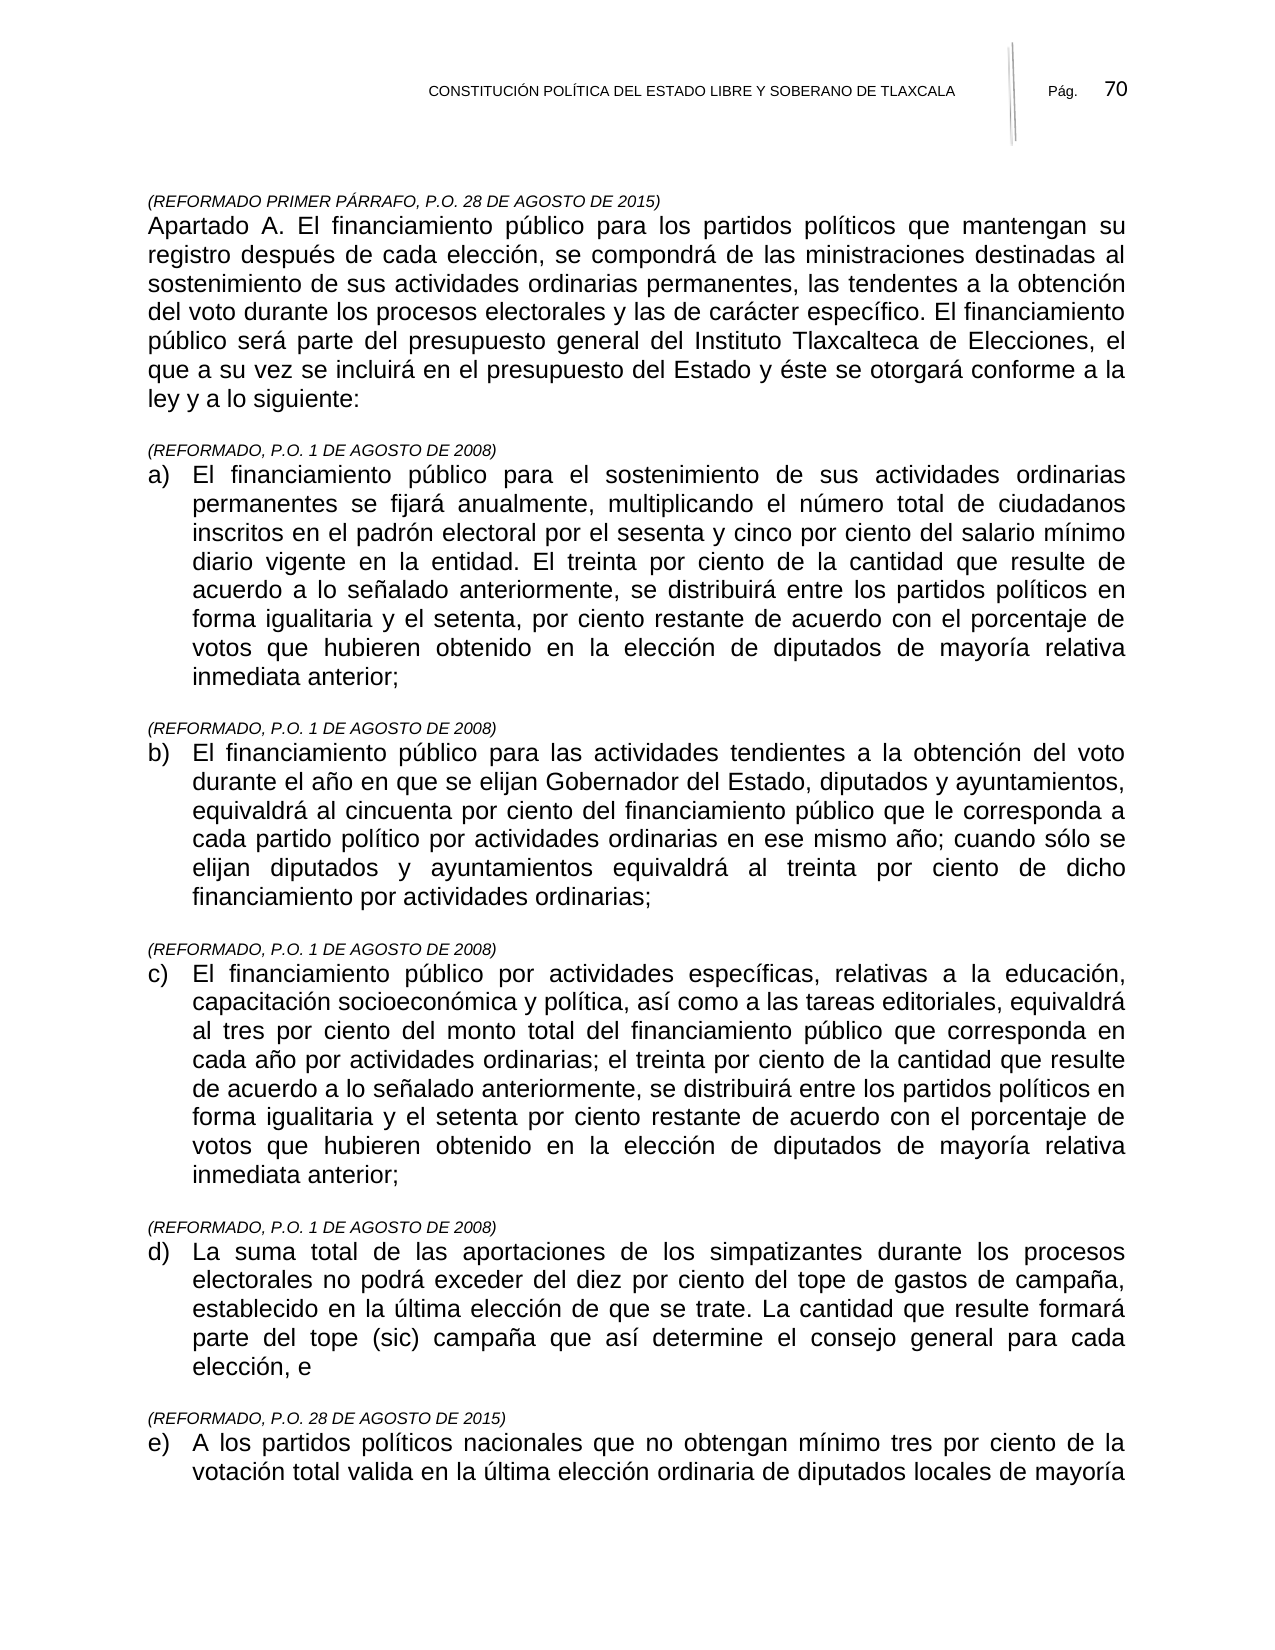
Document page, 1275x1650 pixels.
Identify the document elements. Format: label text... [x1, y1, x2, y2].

text (REFORMADO, P.O. 1 DE AGOSTO DE 2008) [148, 441, 1127, 460]
text (REFORMADO, P.O. 28 DE AGOSTO DE 2015) [148, 1409, 1127, 1428]
text a) El financiamiento público para el sostenimiento de sus actividades ordinarias permanentes se fijará anualmente, multiplicando el número total de ciudadanos inscritos en el padrón electoral por el sesenta y cinco por ciento del salario mínimo diario vigente en la entidad. El treinta por ciento de la cantidad que resulte de acuerdo a lo señalado anteriormente, se distribuirá entre los partidos políticos en forma igualitaria y el setenta, por ciento restante de acuerdo con el porcentaje de votos que hubieren obtenido en la elección de diputados de mayoría relativa inmediata anterior; [148, 460, 1127, 690]
text d) La suma total de las aportaciones de los simpatizantes durante los procesos electorales no podrá exceder del diez por ciento del tope de gastos de campaña, establecido en la última elección de que se trate. La cantidad que resulte formará parte del tope (sic) campaña que así determine el consejo general para cada elección, e [148, 1237, 1127, 1380]
text (REFORMADO, P.O. 1 DE AGOSTO DE 2008) [148, 939, 1127, 959]
text (REFORMADO PRIMER PÁRRAFO, P.O. 28 DE AGOSTO DE 2015) [148, 192, 1127, 211]
text Apartado A. El financiamiento público para los partidos políticos que mantengan su registro después de cada elección, se compondrá de las ministraciones destinadas al sostenimiento de sus actividades ordinarias permanentes, las tendentes a la obtención del voto durante los procesos electorales y las de carácter específico. El financiamiento público será parte del presupuesto general del Instituto Tlaxcalteca de Elecciones, el que a su vez se incluirá en el presupuesto del Estado y éste se otorgará conforme a la ley y a lo siguiente: [148, 211, 1127, 412]
text (REFORMADO, P.O. 1 DE AGOSTO DE 2008) [148, 1217, 1127, 1237]
text (REFORMADO, P.O. 1 DE AGOSTO DE 2008) [148, 719, 1127, 738]
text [148, 1428, 1127, 1486]
text b) El financiamiento público para las actividades tendientes a la obtención del voto durante el año en que se elijan Gobernador del Estado, diputados y ayuntamientos, equivaldrá al cincuenta por ciento del financiamiento público que le corresponda a cada partido político por actividades ordinarias en ese mismo año; cuando sólo se elijan diputados y ayuntamientos equivaldrá al treinta por ciento de dicho financiamiento por actividades ordinarias; [148, 738, 1127, 911]
text c) El financiamiento público por actividades específicas, relativas a la educación, capacitación socioeconómica y política, así como a las tareas editoriales, equivaldrá al tres por ciento del monto total del financiamiento público que corresponda en cada año por actividades ordinarias; el treinta por ciento de la cantidad que resulte de acuerdo a lo señalado anteriormente, se distribuirá entre los partidos políticos en forma igualitaria y el setenta por ciento restante de acuerdo con el porcentaje de votos que hubieren obtenido en la elección de diputados de mayoría relativa inmediata anterior; [148, 959, 1127, 1189]
